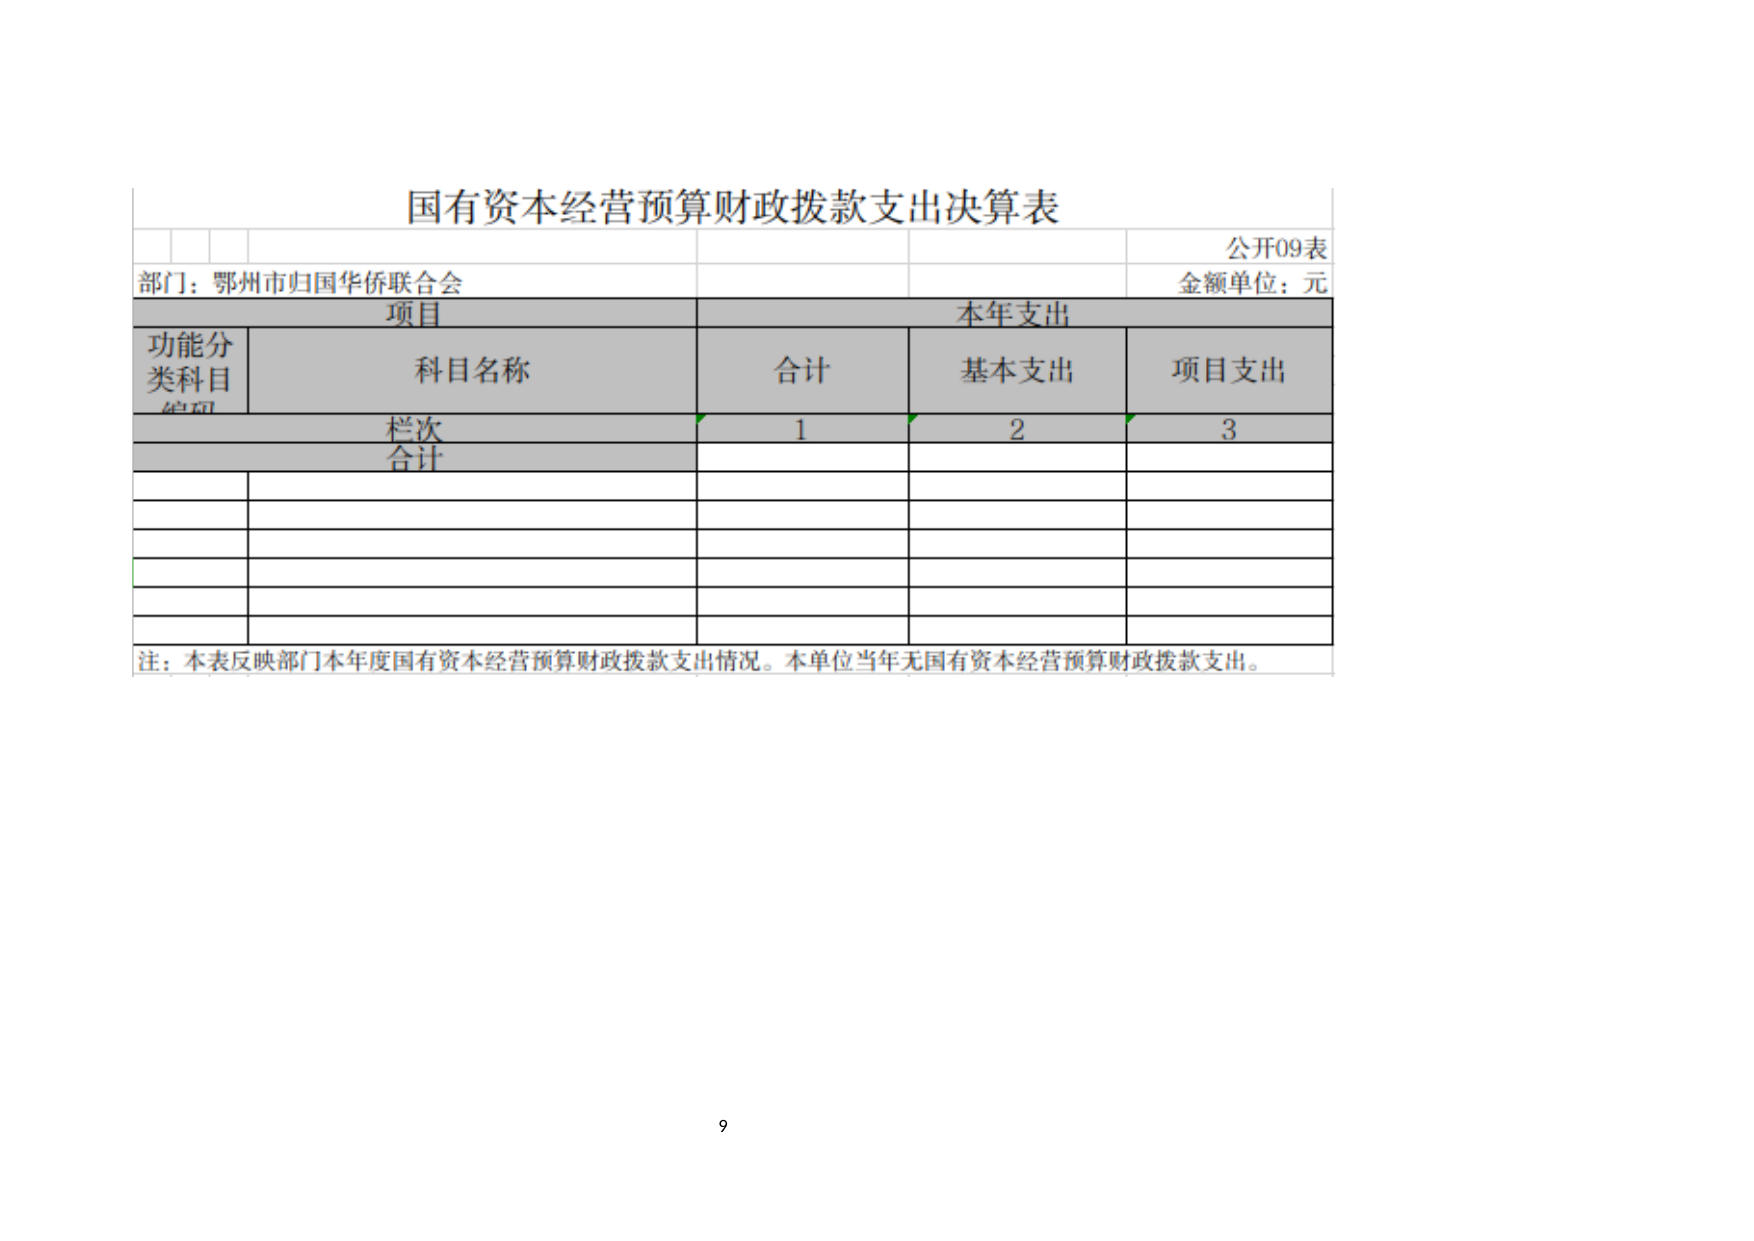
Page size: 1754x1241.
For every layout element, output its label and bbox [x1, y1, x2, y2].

picture [132, 188, 1335, 677]
